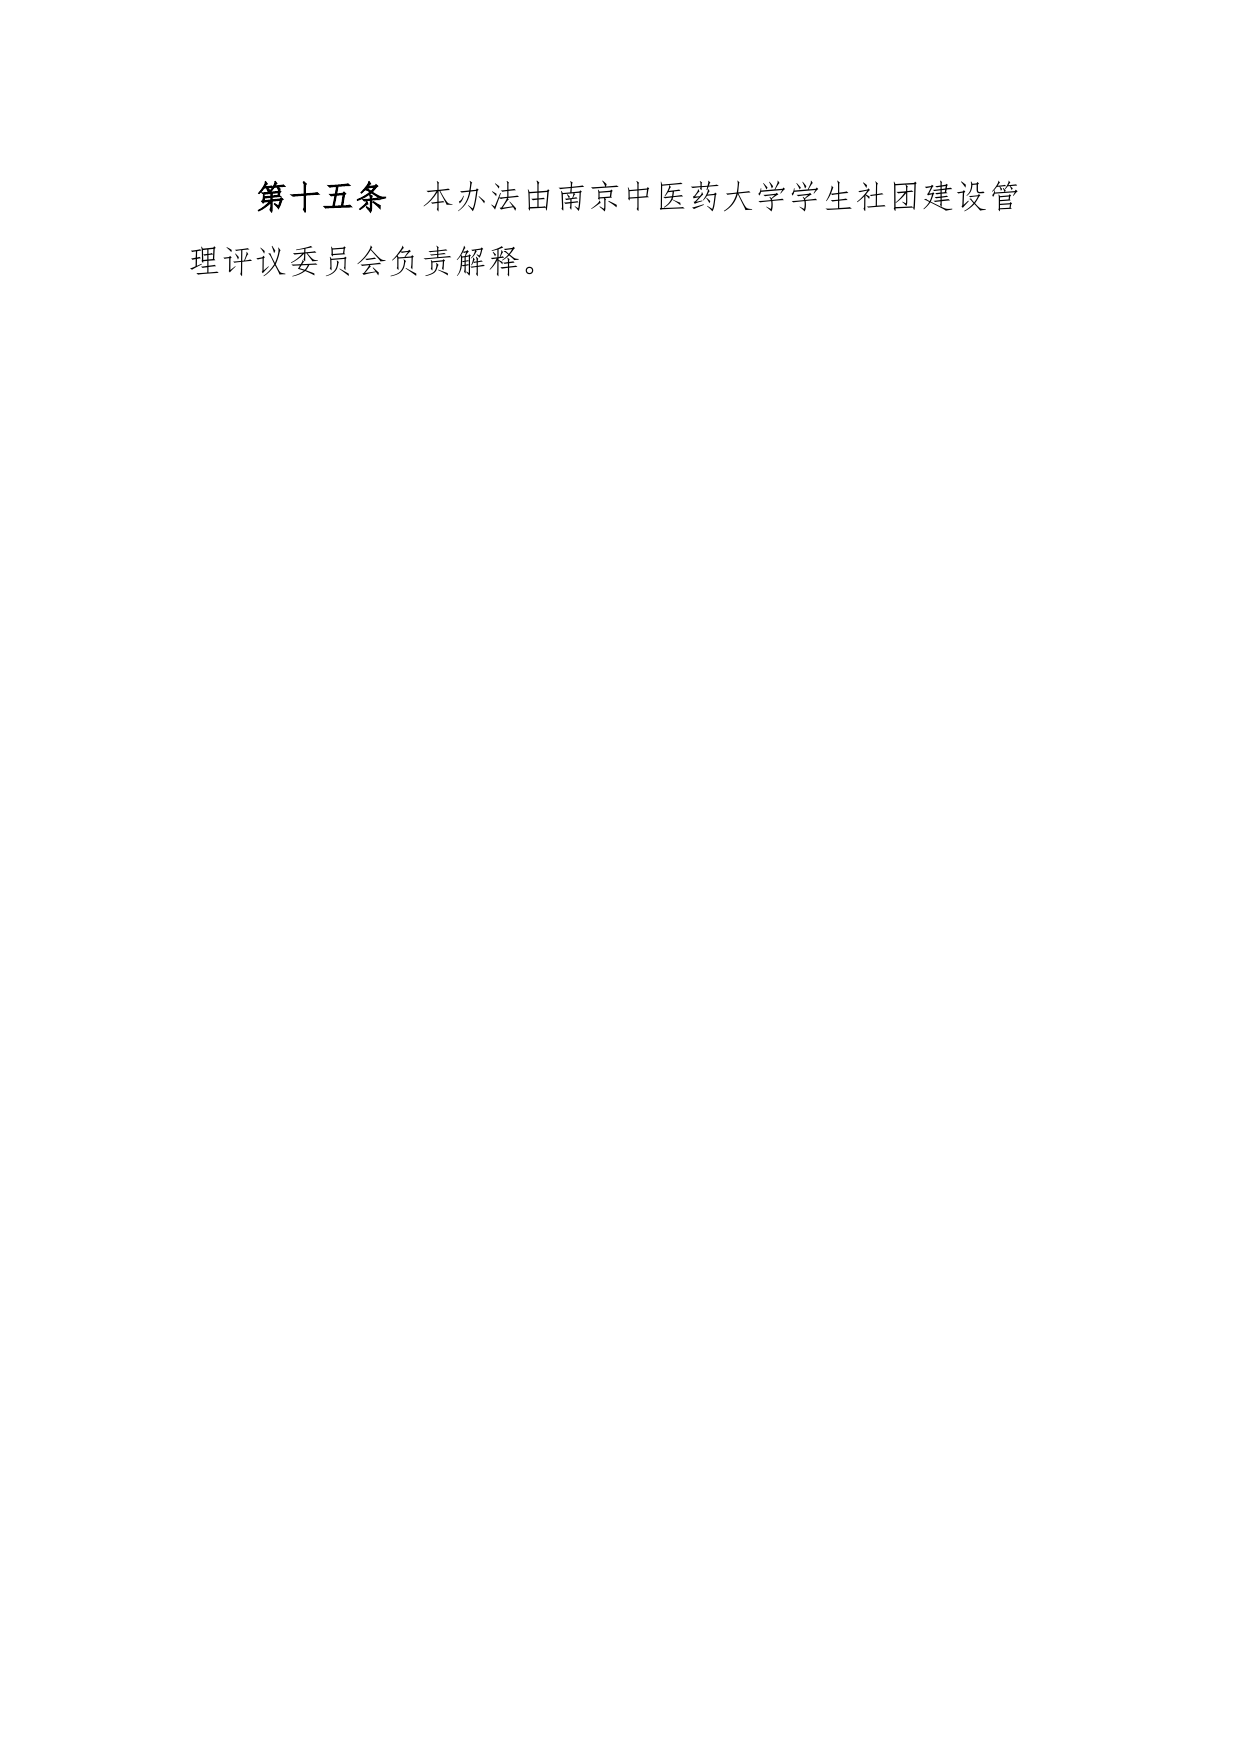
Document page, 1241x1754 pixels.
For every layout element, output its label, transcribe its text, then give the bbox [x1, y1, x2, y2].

text 第十五条 本办法由南京中医药大学学生社团建设管理评议委员会负责解释。 [187, 162, 1053, 292]
